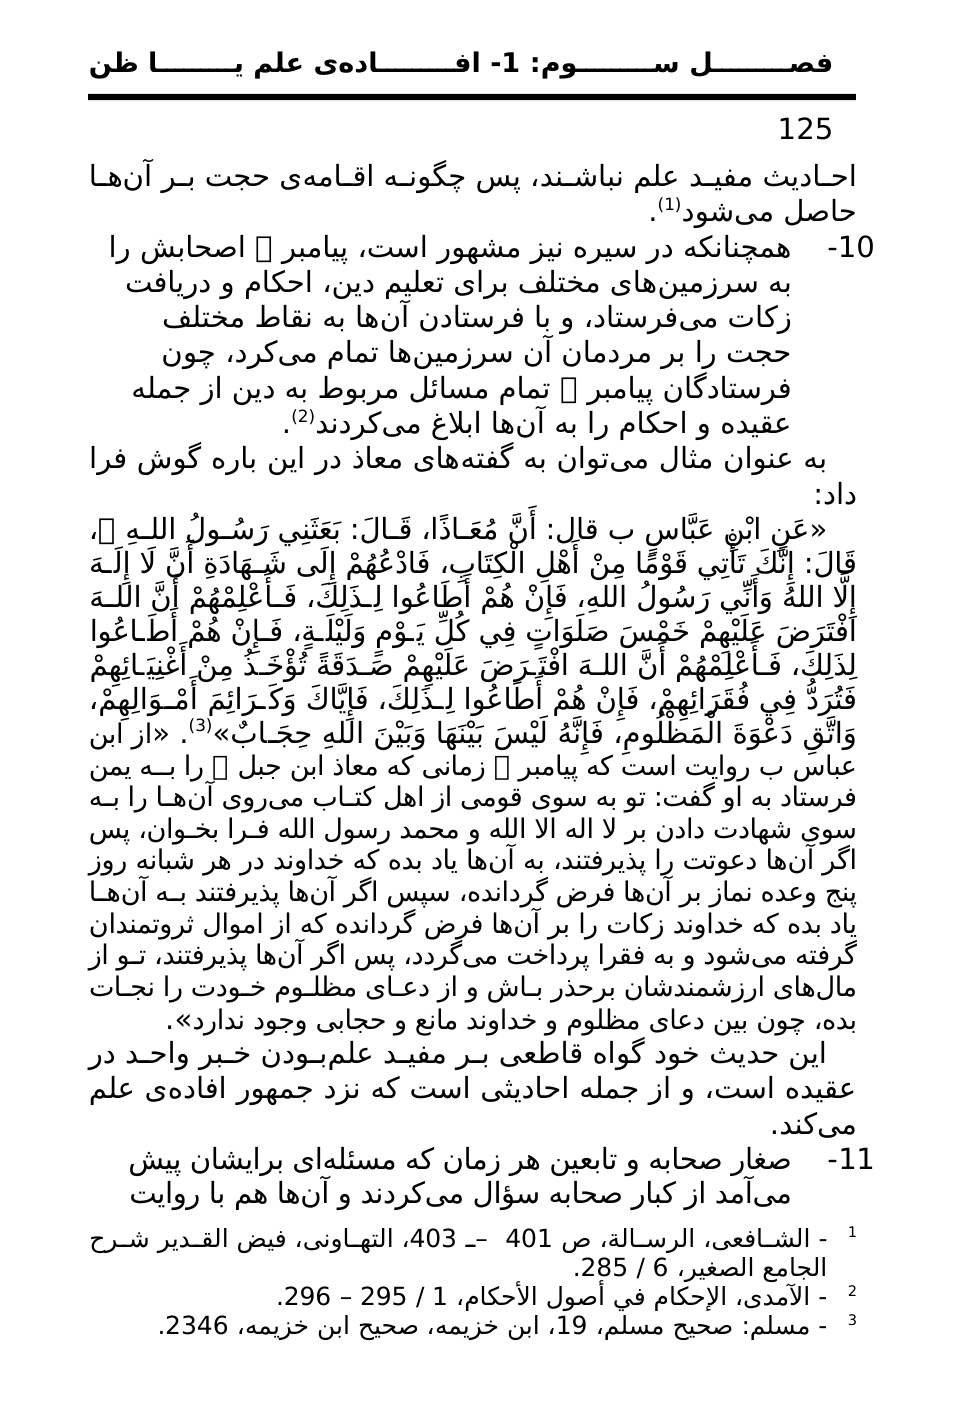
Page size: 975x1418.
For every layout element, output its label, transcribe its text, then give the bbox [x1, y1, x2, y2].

list همچنانکه در سیره نیز مشهور است، پیامبر اصحابش را به سرزمین‌های مختلف برای تعلیم دین، احکام و دریافت زکات می‌فرستاد، و با فرستادن آن‌ها به نقاط مختلف حجت را بر مردمان آن سرزمین‌ها تمام می‌کرد، چون فرستادگان پیامبر تمام مسائل مربوط به دین از جمله عقیده و احکام را به آن‌ها ابلاغ می‌کردند(). [89, 230, 827, 440]
text این حدیث خود گواه قاطعی بر مفید علم‌بودن خبر واحد در عقیده است، و از جمله احادیثی است که نزد جمهور افاده‌ی علم می‌کند. [89, 1037, 857, 1141]
text «عَنِ ابْنِ عَبَّاسٍ ب قال: أَنَّ مُعَاذًا، قَالَ: بَعَثَنِي رَسُولُ اللهِ ، قَالَ: إِنَّكَ تَأْتِي قَوْمًا مِنْ أَهْلِ الْكِتَابِ، فَادْعُهُمْ إِلَى شَهَادَةِ أَنَّ لَا إِلَهَ إِلَّا اللهُ وَأَنِّي رَسُولُ اللهِ، فَإِنْ هُمْ أَطَاعُوا لِذَلِكَ، فَأَعْلِمْهُمْ أَنَّ اللهَ افْتَرَضَ عَلَيْهِمْ خَمْسَ صَلَوَاتٍ فِي كُلِّ يَوْمٍ وَلَيْلَةٍ، فَإِنْ هُمْ أَطَاعُوا لِذَلِكَ، فَأَعْلِمْهُمْ أَنَّ اللهَ افْتَرَضَ عَلَيْهِمْ صَدَقَةً تُؤْخَذُ مِنْ أَغْنِيَائِهِمْ فَتُرَدُّ فِي فُقَرَائِهِمْ، فَإِنْ هُمْ أَطَاعُوا لِذَلِكَ، فَإِيَّاكَ وَكَرَائِمَ أَمْوَالِهِمْ، وَاتَّقِ دَعْوَةَ الْمَظْلُومِ، فَإِنَّهُ لَيْسَ بَيْنَهَا وَبَيْنَ اللهِ حِجَابٌ»(). «از ابن عباس ب روایت است که پیامبر زمانی که معاذ ابن جبل را به یمن فرستاد به او گفت: تو به سوی قومی از اهل کتاب می‌روی آن‌ها را به سوی شهادت دادن بر لا اله الا الله و محمد رسول الله فرا بخوان، پس اگر آن‌ها دعوتت را پذیرفتند، به آن‌ها یاد بده که خداوند در هر شبانه روز پنج وعده نماز بر آن‌ها فرض گردانده، سپس اگر آن‌ها پذیرفتند به آن‌ها یاد بده که خداوند زکات را بر آن‌ها فرض گردانده که از اموال ثروتمندان گرفته می‌شود و به فقرا پرداخت می‌گردد، پس اگر آن‌ها پذیرفتند، تو از مال‌های ارزشمندشان برحذر باش و از دعای مظلوم خودت را نجات بده، چون بین دعای مظلوم و خداوند مانع و حجابی وجود ندارد». [89, 512, 857, 1037]
text به عنوان مثال می‌توان به گفته‌های معاذ در این باره گوش فرا داد: [89, 442, 857, 511]
